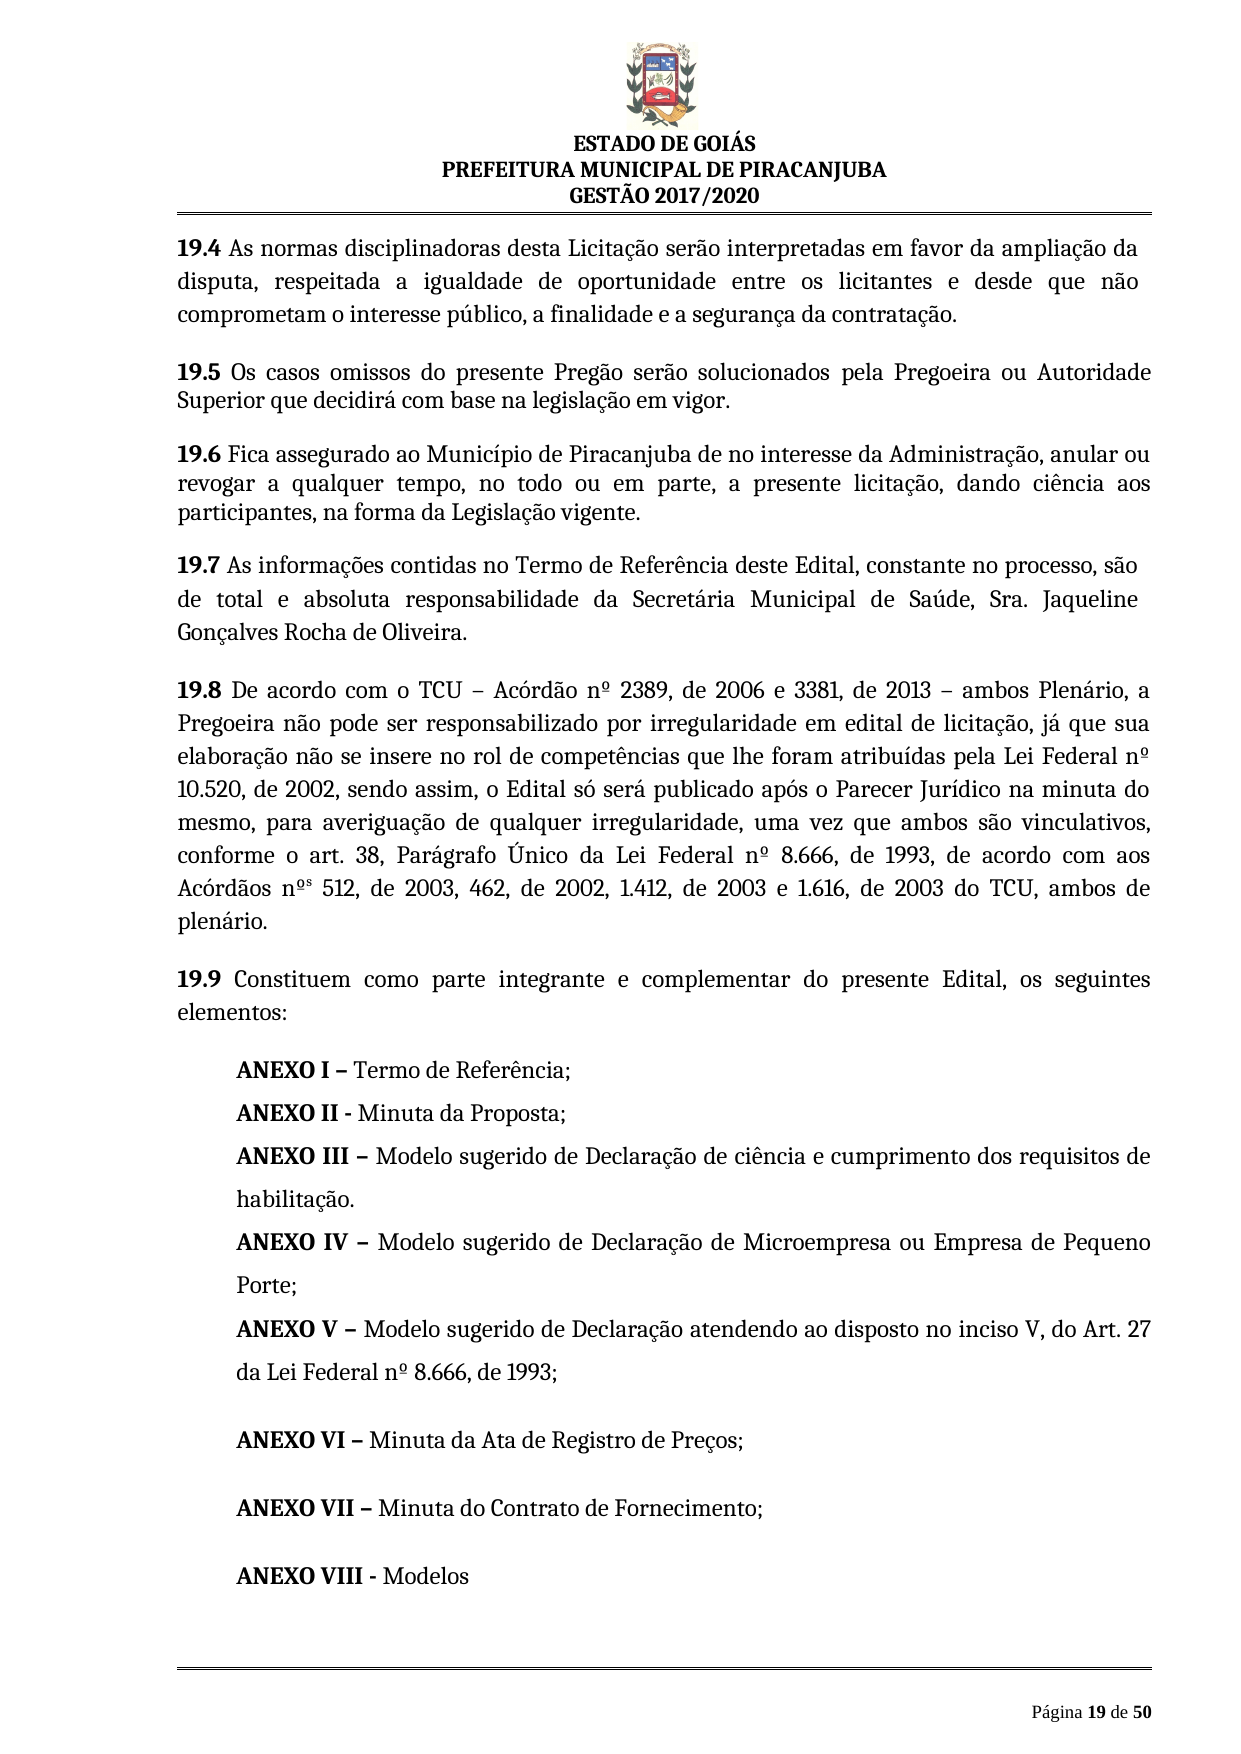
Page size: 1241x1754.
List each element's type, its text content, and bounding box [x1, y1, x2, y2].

text ANEXO IV – Modelo sugerido de Declaração de Microempresa ou Empresa de Pequeno Porte; [236, 1228, 1152, 1300]
text ANEXO III – Modelo sugerido de Declaração de ciência e cumprimento dos requisitos de habilitação. [236, 1142, 1152, 1214]
text 19.8 De acordo com o TCU – Acórdão nº 2389, de 2006 e 3381, de 2013 – ambos Plenário, a Pregoeira não pode ser responsabilizado por irregularidade em edital de licitação, já que sua elaboração não se insere no rol de competências que lhe foram atribuídas pela Lei Federal nº 10.520, de 2002, sendo assim, o Edital só será publicado após o Parecer Jurídico na minuta do mesmo, para averiguação de qualquer irregularidade, uma vez que ambos são vinculativos, conforme o art. 38, Parágrafo Único da Lei Federal nº 8.666, de 1993, de acordo com aos Acórdãos nºs 512, de 2003, 462, de 2002, 1.412, de 2003 e 1.616, de 2003 do TCU, ambos de plenário. [177, 676, 1152, 935]
text ANEXO VIII - Modelos [236, 1562, 1152, 1591]
text ANEXO II - Minuta da Proposta; [236, 1099, 1152, 1128]
text 19.9 Constituem como parte integrante e complementar do presente Edital, os seguintes elementos: [177, 965, 1152, 1026]
text 19.6 Fica assegurado ao Município de Piracanjuba de no interesse da Administração, anular ou revogar a qualquer tempo, no todo ou em parte, a presente licitação, dando ciência aos participantes, na forma da Legislação vigente. [177, 440, 1152, 526]
text ANEXO I – Termo de Referência; [236, 1056, 1152, 1084]
text 19.4 As normas disciplinadoras desta Licitação serão interpretadas em favor da ampliação da disputa, respeitada a igualdade de oportunidade entre os licitantes e desde que não comprometam o interesse público, a finalidade e a segurança da contratação. [177, 234, 1139, 328]
text ANEXO VI – Minuta da Ata de Registro de Preços; [236, 1426, 1152, 1454]
text ANEXO V – Modelo sugerido de Declaração atendendo ao disposto no inciso V, do Art. 27 da Lei Federal nº 8.666, de 1993; [236, 1314, 1152, 1386]
picture [626, 42, 699, 130]
text 19.5 Os casos omissos do presente Pregão serão solucionados pela Pregoeira ou Autoridade Superior que decidirá com base na legislação em vigor. [177, 358, 1152, 415]
text ANEXO VII – Minuta do Contrato de Fornecimento; [236, 1494, 1152, 1523]
text 19.7 As informações contidas no Termo de Referência deste Edital, constante no processo, são de total e absoluta responsabilidade da Secretária Municipal de Saúde, Sra. Jaqueline Gonçalves Rocha de Oliveira. [177, 551, 1139, 646]
